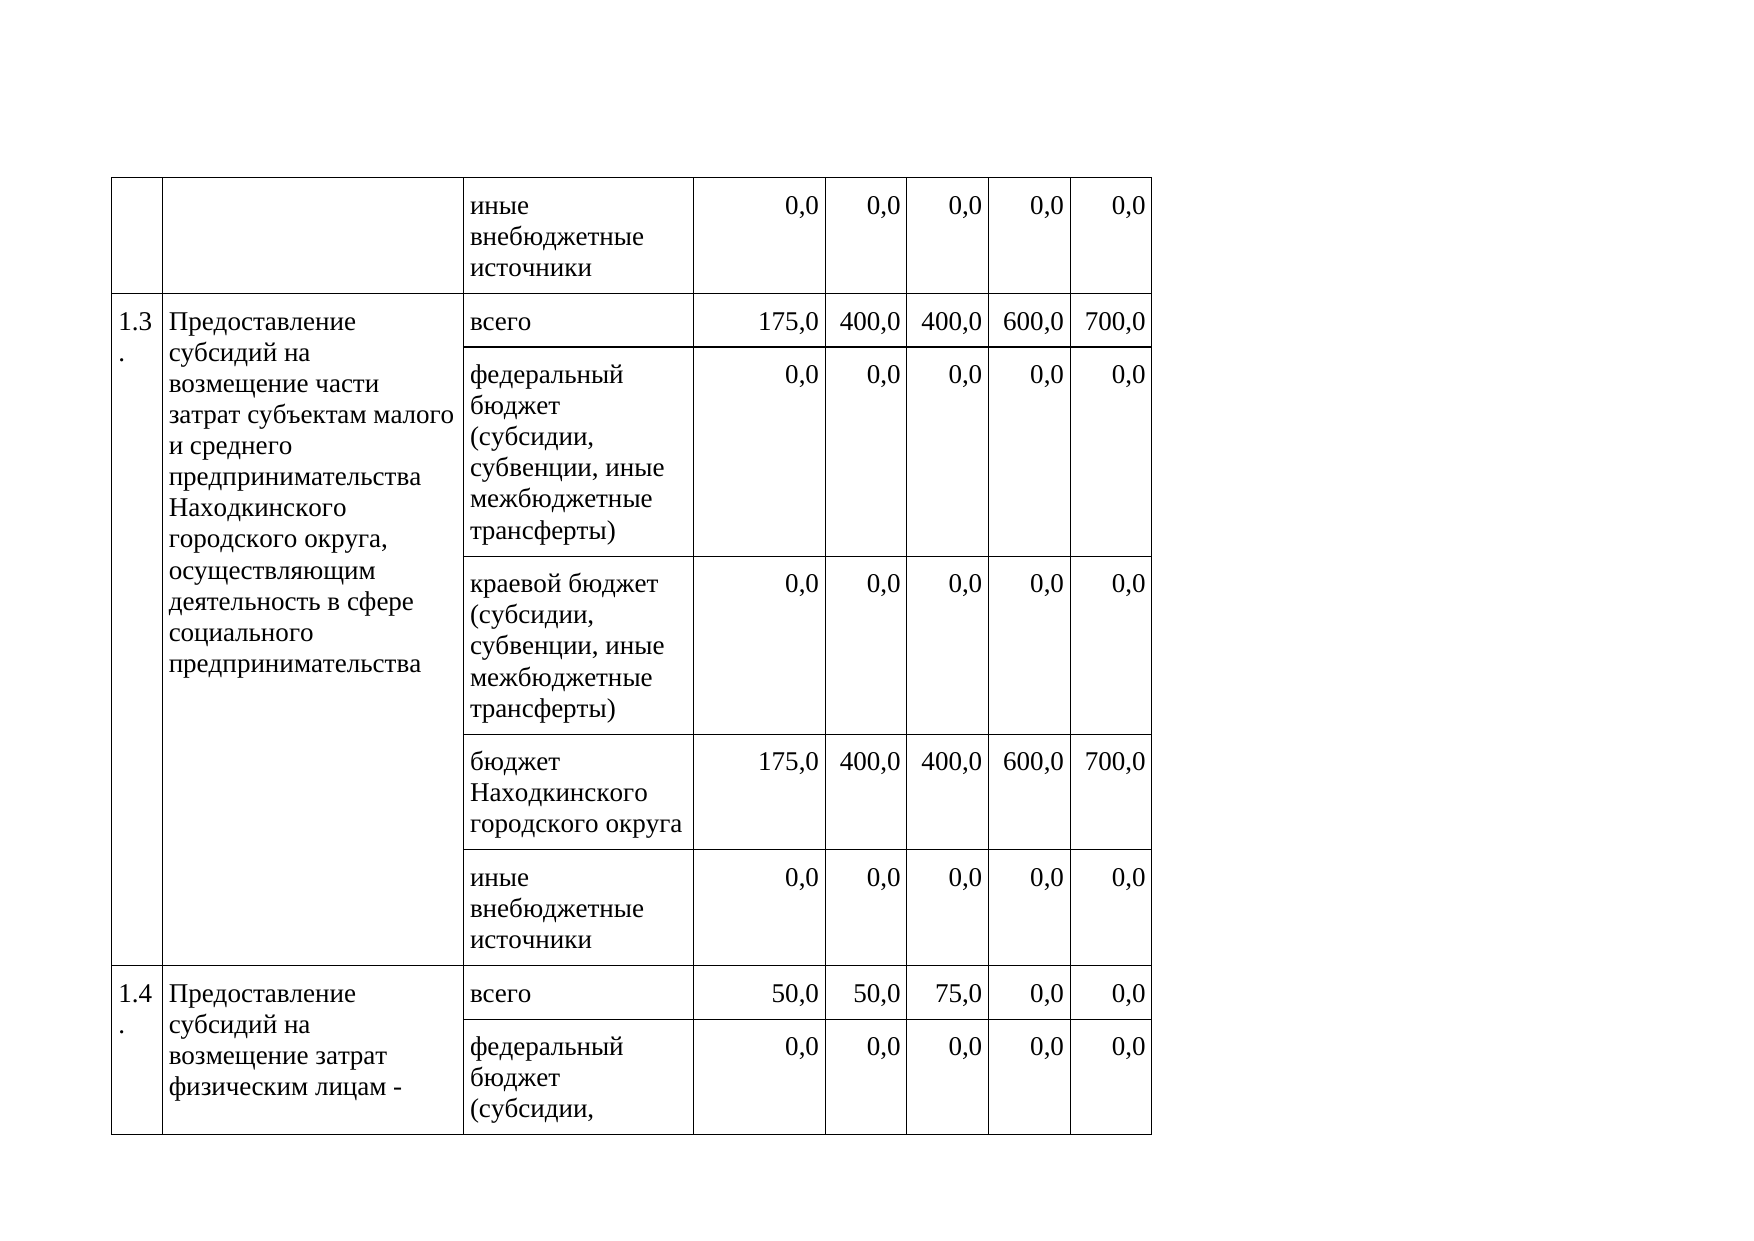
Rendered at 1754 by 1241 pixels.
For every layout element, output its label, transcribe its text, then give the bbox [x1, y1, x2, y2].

table_cell 0,0 [1071, 1020, 1151, 1134]
table_cell 50,0 [694, 966, 825, 1018]
table_cell Предоставление субсидий на возмещение затрат физическим лицам - производителям товаров, работ, услуг в целях возмещения затрат в связи с производством (реализацией) товаров, выполнением работ, оказанием услуг, не являющимся индивидуальными предпринимателями и применяющим специальный налоговый режим "Налог на профессиональный доход" [163, 966, 463, 1134]
table_cell иные внебюджетные источники [464, 178, 693, 293]
table_cell 0,0 [826, 1020, 906, 1134]
table_cell 0,0 [826, 557, 906, 733]
table_cell 0,0 [826, 348, 906, 556]
table_cell краевой бюджет (субсидии, субвенции, иные межбюджетные трансферты) [464, 557, 693, 733]
table_cell 600,0 [989, 735, 1070, 849]
table_cell Предоставление субсидий на возмещение части затрат субъектам малого и среднего предпринимательства Находкинского городского округа, осуществляющим деятельность в сфере социального предпринимательства [163, 294, 463, 965]
table_cell 0,0 [1071, 850, 1151, 965]
table_cell 0,0 [989, 850, 1070, 965]
table_cell 700,0 [1071, 735, 1151, 849]
table_cell 400,0 [826, 294, 906, 346]
table_cell 0,0 [907, 1020, 988, 1134]
table_cell 0,0 [907, 850, 988, 965]
table_cell 400,0 [826, 735, 906, 849]
table_cell 1.3. [112, 294, 162, 965]
table_cell 0,0 [1071, 178, 1151, 293]
table_cell 0,0 [907, 178, 988, 293]
table_cell 0,0 [826, 178, 906, 293]
table_cell 0,0 [694, 348, 825, 556]
table_cell 0,0 [826, 850, 906, 965]
table_cell 0,0 [1071, 557, 1151, 733]
table_cell 75,0 [907, 966, 988, 1018]
table_cell 0,0 [694, 850, 825, 965]
table_cell 175,0 [694, 294, 825, 346]
table_cell 175,0 [694, 735, 825, 849]
table_cell иные внебюджетные источники [464, 850, 693, 965]
table_cell 0,0 [694, 557, 825, 733]
table_cell 0,0 [1071, 348, 1151, 556]
table_cell бюджет Находкинского городского округа [464, 735, 693, 849]
table_cell всего [464, 966, 693, 1018]
table_cell 0,0 [989, 557, 1070, 733]
table_cell 0,0 [989, 178, 1070, 293]
table_cell 0,0 [694, 178, 825, 293]
table_cell 1.4. [112, 966, 162, 1134]
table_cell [464, 1020, 693, 1134]
table_cell 400,0 [907, 294, 988, 346]
table_cell 0,0 [907, 557, 988, 733]
table_cell 600,0 [989, 294, 1070, 346]
table_cell 0,0 [989, 348, 1070, 556]
table_cell 0,0 [1071, 966, 1151, 1018]
table_cell 400,0 [907, 735, 988, 849]
table_cell 50,0 [826, 966, 906, 1018]
table_cell всего [464, 294, 693, 346]
table_cell 0,0 [989, 1020, 1070, 1134]
table_cell 0,0 [694, 1020, 825, 1134]
table_cell федеральный бюджет (субсидии, субвенции, иные межбюджетные трансферты) [464, 348, 693, 556]
table_cell 0,0 [907, 348, 988, 556]
table_cell 0,0 [989, 966, 1070, 1018]
table_cell 700,0 [1071, 294, 1151, 346]
